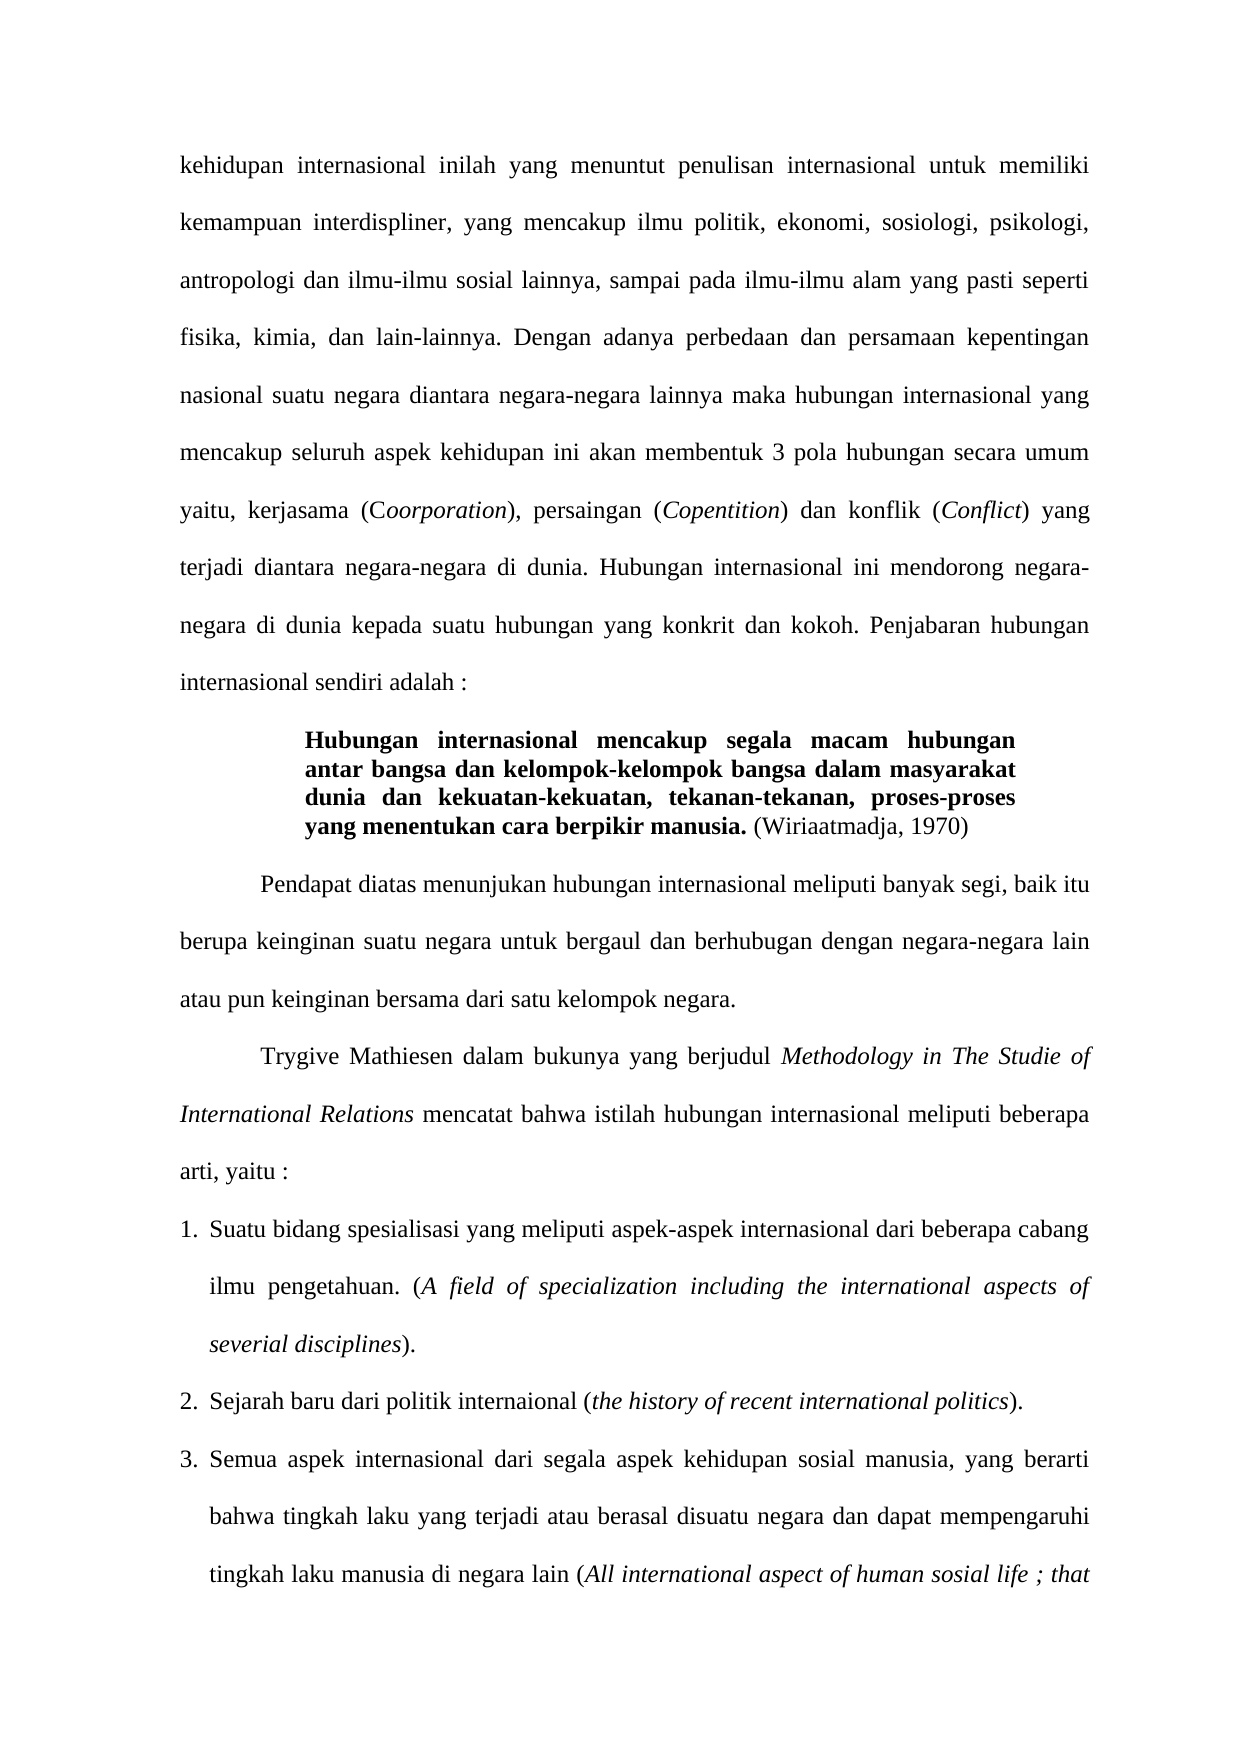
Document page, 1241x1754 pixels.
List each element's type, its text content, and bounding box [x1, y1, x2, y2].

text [179, 150, 1090, 696]
list Suatu bidang spesialisasi yang meliputi aspek-aspek internasional dari beberapa cabang ilmu pengetahuan. (A field of specialization including the international aspects of severial disciplines). [179, 1214, 1090, 1357]
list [179, 1444, 1090, 1587]
list Sejarah baru dari politik internaional (the history of recent international politics). [179, 1386, 1090, 1415]
text Trygive Mathiesen dalam bukunya yang berjudul Methodology in The Studie of International Relations mencatat bahwa istilah hubungan internasional meliputi beberapa arti, yaitu : [179, 1041, 1090, 1185]
text Hubungan internasional mencakup segala macam hubungan antar bangsa dan kelompok-kelompok bangsa dalam masyarakat dunia dan kekuatan-kekuatan, tekanan-tekanan, proses-proses yang menentukan cara berpikir manusia. [304, 725, 1016, 840]
text Pendapat diatas menunjukan hubungan internasional meliputi banyak segi, baik itu berupa keinginan suatu negara untuk bergaul dan berhubugan dengan negara-negara lain atau pun keinginan bersama dari satu kelompok negara. [179, 869, 1090, 1012]
